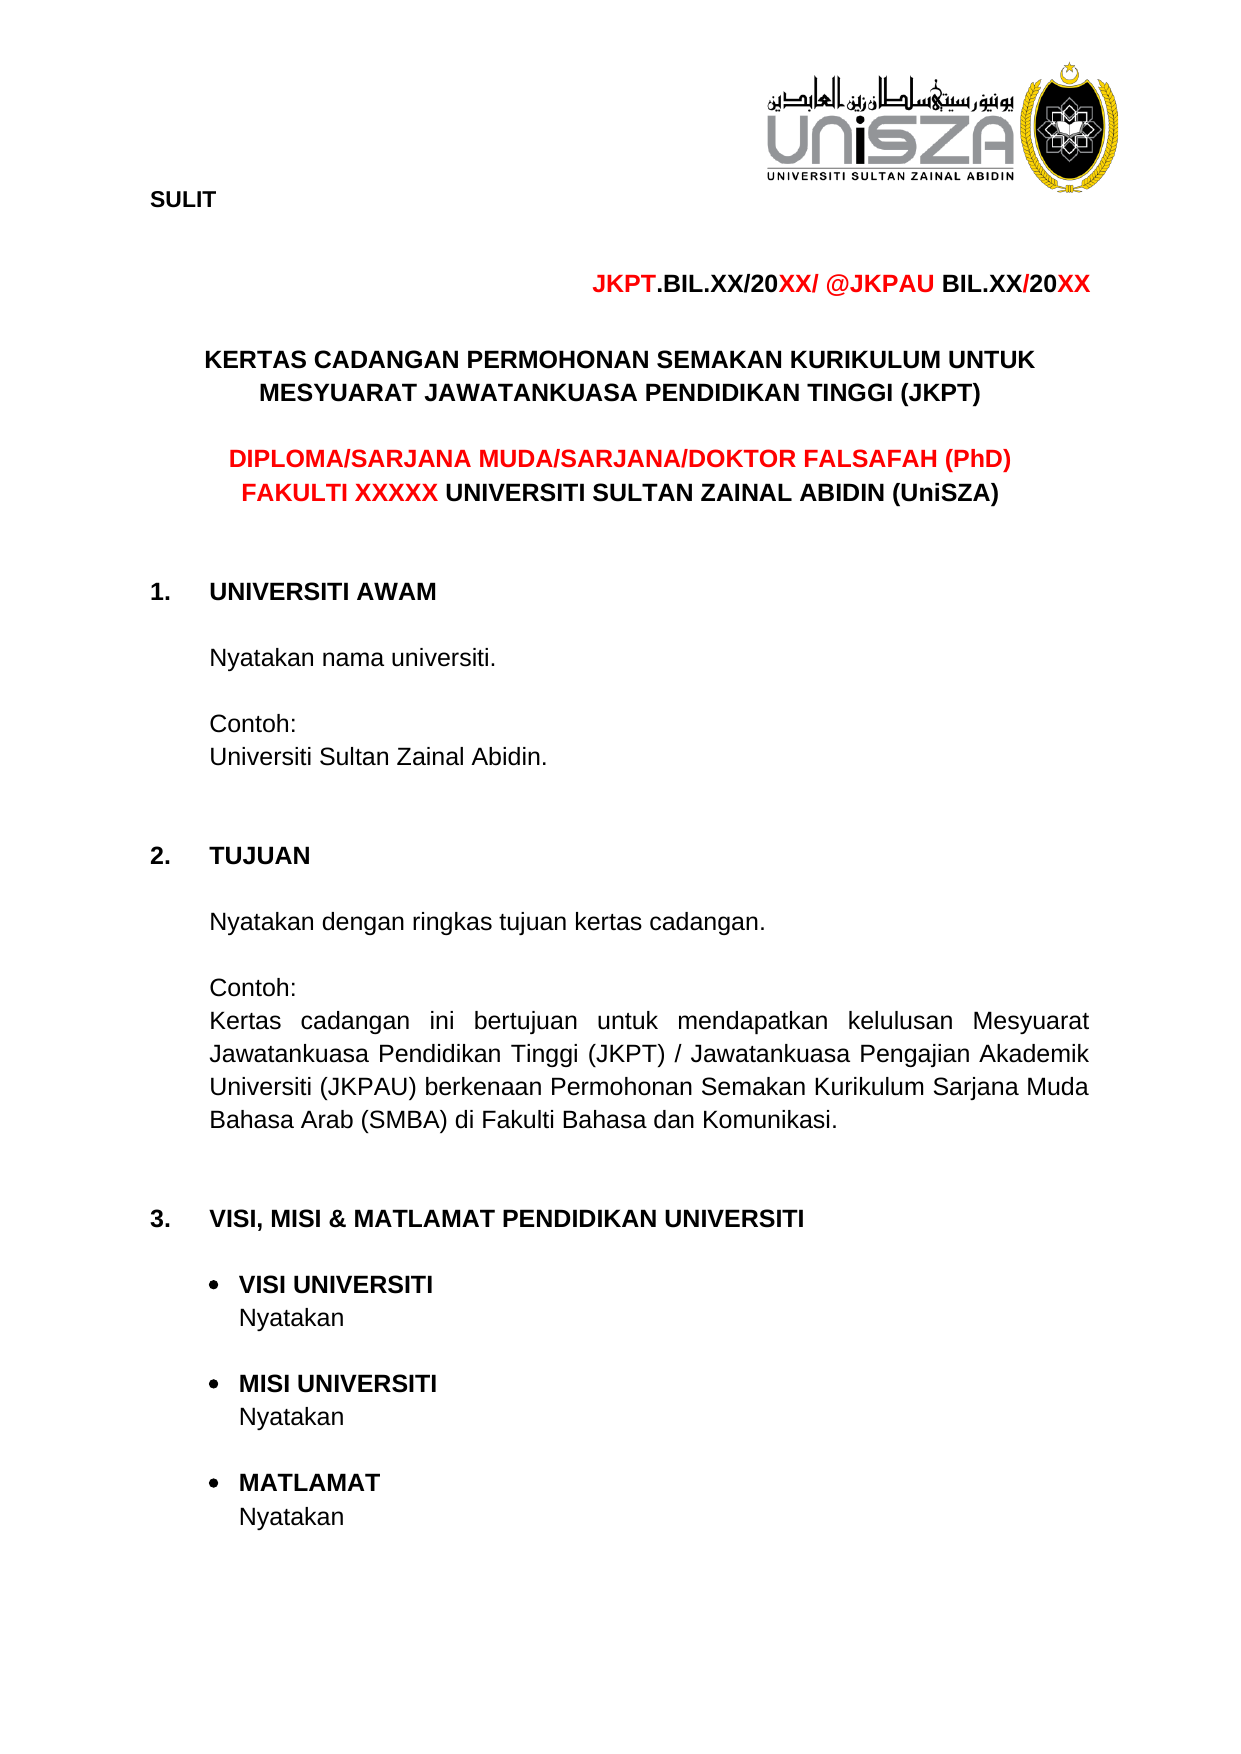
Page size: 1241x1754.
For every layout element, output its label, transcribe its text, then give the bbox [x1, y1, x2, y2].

text Nyatakan [239, 1501, 1090, 1530]
list VISI UNIVERSITI [209, 1270, 1090, 1299]
text Nyatakan [239, 1303, 1090, 1332]
text DIPLOMA/SARJANA MUDA/SARJANA/DOKTOR FALSAFAH (PhD) [150, 444, 1090, 473]
list Contoh: [209, 709, 1090, 737]
list Nyatakan nama universiti. [209, 643, 1090, 671]
list Contoh: [209, 973, 1090, 1002]
picture [766, 60, 1119, 193]
list Nyatakan dengan ringkas tujuan kertas cadangan. [209, 907, 1090, 936]
text JKPT.BIL.XX/20XX/ @JKPAU BIL.XX/20XX [150, 269, 1090, 298]
list TUJUAN [150, 841, 1090, 869]
text KERTAS CADANGAN PERMOHONAN SEMAKAN KURIKULUM UNTUK [150, 345, 1090, 374]
text MESYUARAT JAWATANKUASA PENDIDIKAN TINGGI (JKPT) [150, 378, 1090, 407]
list Universiti Sultan Zainal Abidin. [209, 742, 1090, 770]
list Kertas cadangan ini bertujuan untuk mendapatkan kelulusan Mesyuarat Jawatankuasa Pendidikan Tinggi (JKPT) / Jawatankuasa Pengajian Akademik Universiti (JKPAU) berkenaan Permohonan Semakan Kurikulum Sarjana Muda Bahasa Arab (SMBA) di Fakulti Bahasa dan Komunikasi. [209, 1006, 1090, 1134]
list UNIVERSITI AWAM [150, 577, 1090, 605]
list MISI UNIVERSITI [209, 1369, 1090, 1398]
text FAKULTI XXXXX UNIVERSITI SULTAN ZAINAL ABIDIN (UniSZA) [150, 477, 1090, 506]
text Nyatakan [239, 1402, 1090, 1431]
list MATLAMAT [209, 1468, 1090, 1497]
list VISI, MISI & MATLAMAT PENDIDIKAN UNIVERSITI [150, 1204, 1090, 1233]
